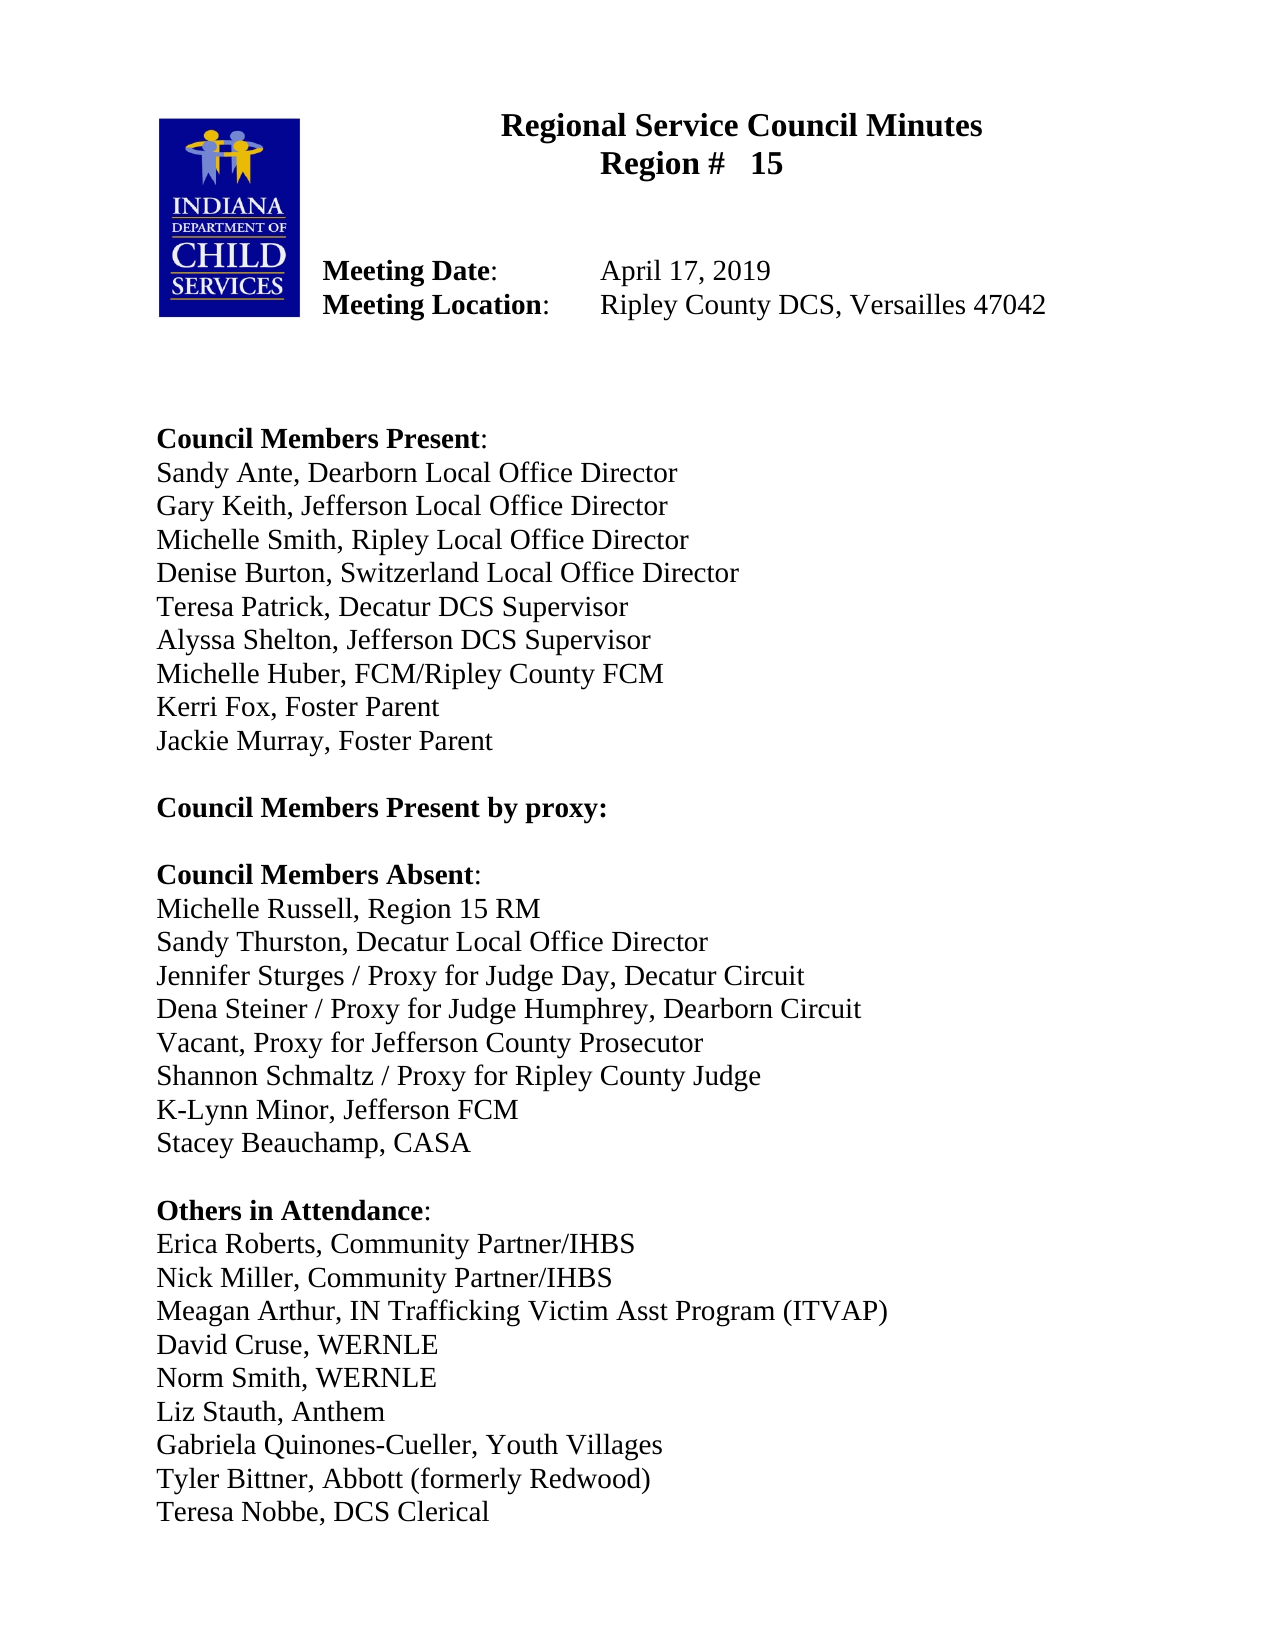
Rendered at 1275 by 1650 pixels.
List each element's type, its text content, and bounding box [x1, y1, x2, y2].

picture [156, 116, 304, 323]
text Jackie Murray, Foster Parent [156, 723, 1125, 757]
text Michelle Russell, Region 15 RM [156, 891, 1125, 924]
text Kerri Fox, Foster Parent [156, 689, 1125, 723]
text Meeting Location: Ripley County DCS, Versailles 47042 [322, 287, 1125, 354]
text Michelle Huber, FCM/Ripley County FCM [156, 656, 1125, 689]
text Teresa Nobbe, DCS Clerical [156, 1494, 1125, 1528]
text Sandy Thurston, Decatur Local Office Director [156, 924, 1125, 958]
text K-Lynn Minor, Jefferson FCM [156, 1092, 1125, 1126]
text Gabriela Quinones-Cueller, Youth Villages [156, 1427, 1125, 1461]
text Dena Steiner / Proxy for Judge Humphrey, Dearborn Circuit [156, 991, 1125, 1025]
text Sandy Ante, Dearborn Local Office Director [156, 455, 1125, 488]
text Gary Keith, Jefferson Local Office Director [156, 488, 1125, 522]
text Nick Miller, Community Partner/IHBS [156, 1260, 1125, 1293]
text David Cruse, WERNLE [156, 1327, 1125, 1360]
text Alyssa Shelton, Jefferson DCS Supervisor [156, 622, 1125, 656]
text Teresa Patrick, Decatur DCS Supervisor [156, 589, 1125, 622]
text Regional Service Council Minutes [300, 105, 1125, 143]
text Council Members Absent: [156, 857, 1125, 891]
text Others in Attendance: [156, 1193, 1125, 1226]
text Meeting Date: April 17, 2019 [322, 253, 1125, 287]
text Region # 15 [304, 143, 1125, 182]
text Liz Stauth, Anthem [156, 1394, 1125, 1427]
text Vacant, Proxy for Jefferson County Prosecutor [156, 1025, 1125, 1058]
text Stacey Beauchamp, CASA [156, 1126, 1125, 1159]
text Michelle Smith, Ripley Local Office Director [156, 522, 1125, 555]
text Norm Smith, WERNLE [156, 1360, 1125, 1394]
text Meagan Arthur, IN Trafficking Victim Asst Program (ITVAP) [156, 1293, 1125, 1327]
text Council Members Present by proxy: [156, 790, 1125, 824]
text Erica Roberts, Community Partner/IHBS [156, 1226, 1125, 1260]
text Council Members Present: [156, 421, 1125, 455]
text Shannon Schmaltz / Proxy for Ripley County Judge [156, 1058, 1125, 1092]
text Tyler Bittner, Abbott (formerly Redwood) [156, 1461, 1125, 1494]
text Denise Burton, Switzerland Local Office Director [156, 555, 1125, 589]
text Jennifer Sturges / Proxy for Judge Day, Decatur Circuit [156, 958, 1125, 991]
